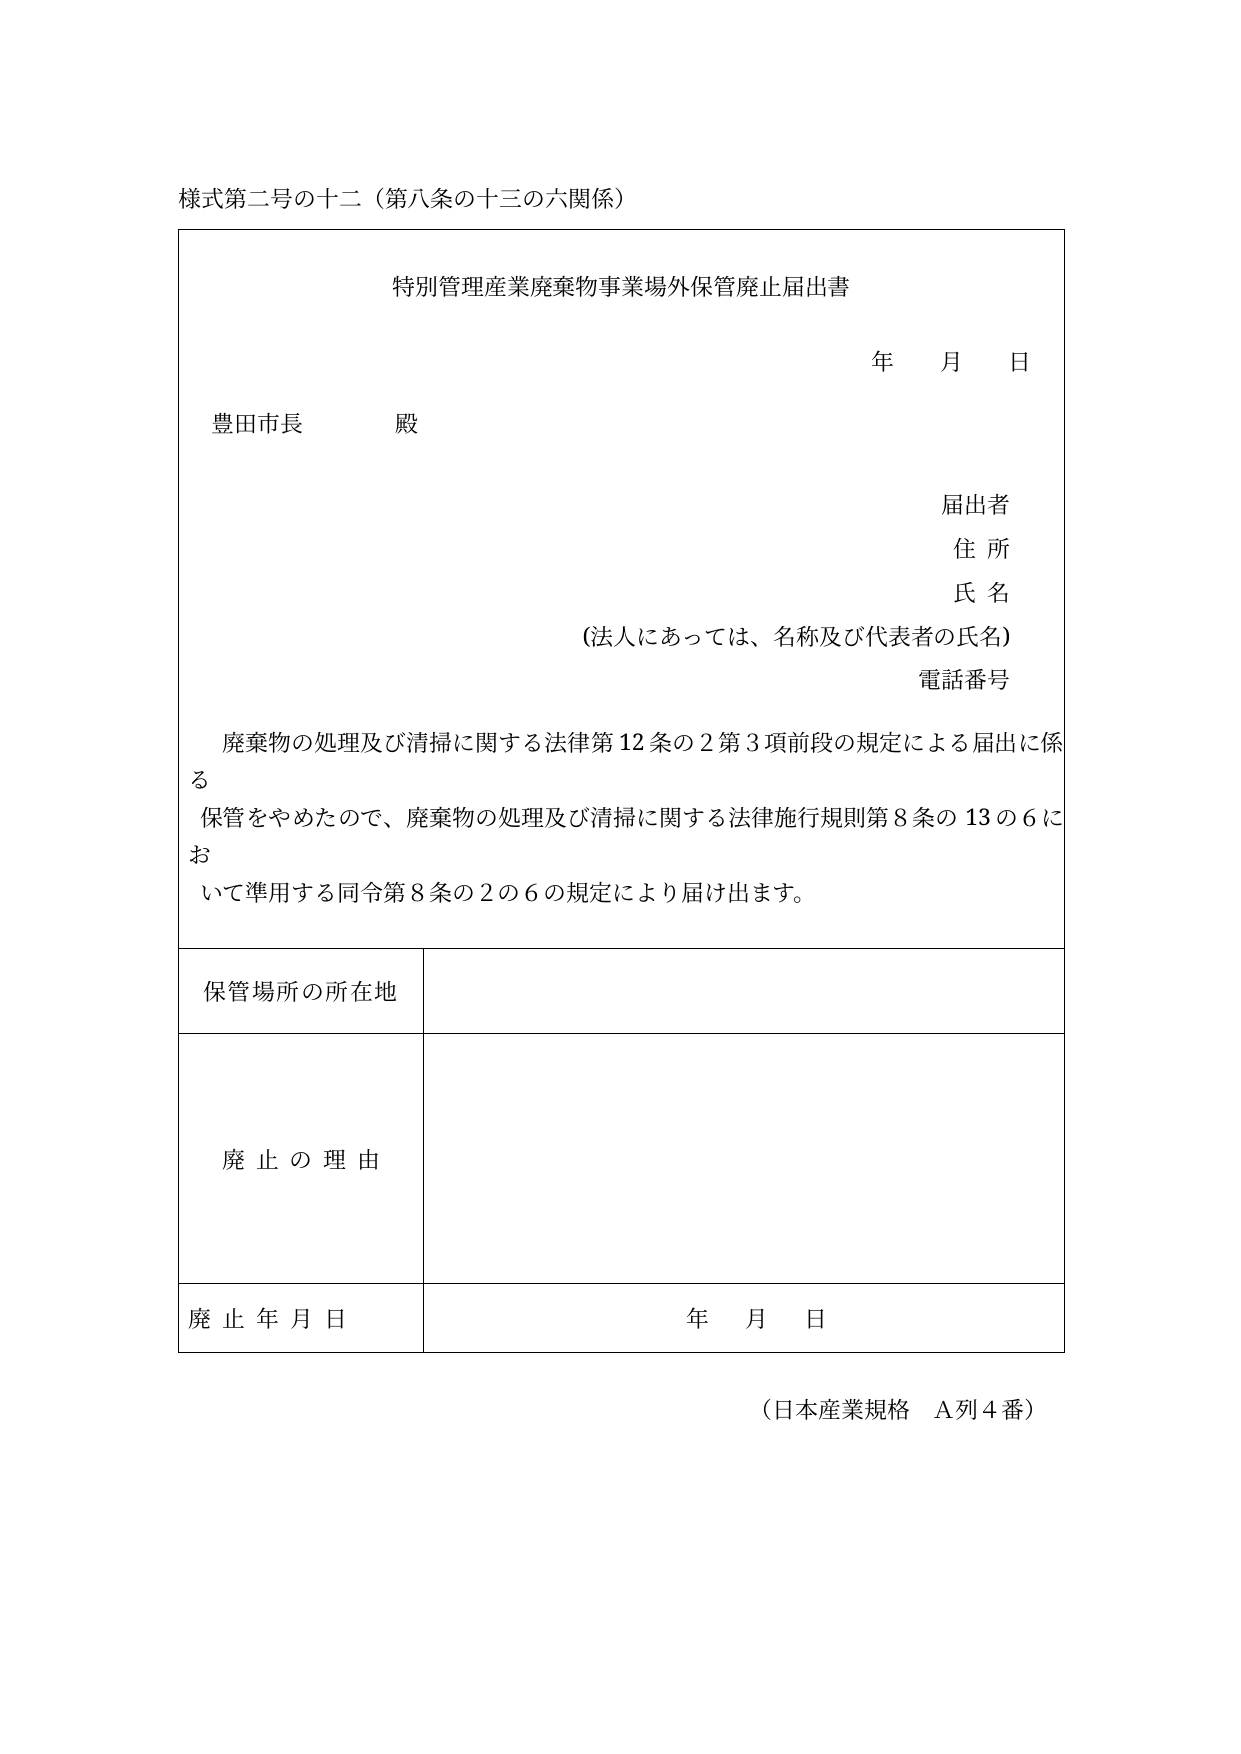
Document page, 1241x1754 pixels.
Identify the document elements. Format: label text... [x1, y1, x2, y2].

text （日本産業規格 Ａ列４番） [245, 1390, 1047, 1428]
table_cell 年月日 [424, 1284, 1064, 1352]
table_cell 年 月 日 豊田市長 殿 届出者 住所 氏名 (法人にあっては、名称及び代表者の氏名) 電話番号 廃棄物の処理及び清掃に関する法律第12条の２第３項前段の規定による届出に係る 保管をやめたので、廃棄物の処理及び清掃に関する法律施行規則第８条の13の６にお いて準用する同令第８条の２の６の規定により届け出ます。 [179, 341, 1064, 948]
table_cell 廃止の理由 [179, 1034, 423, 1282]
table_cell 廃止年月日 [179, 1284, 423, 1352]
text 様式第二号の十二（第八条の十三の六関係） [178, 179, 1062, 217]
table_header 特別管理産業廃棄物事業場外保管廃止届出書 [179, 230, 1064, 341]
table_cell 保管場所の所在地 [179, 949, 423, 1033]
table_cell [424, 949, 1064, 1033]
table_cell [424, 1034, 1064, 1282]
